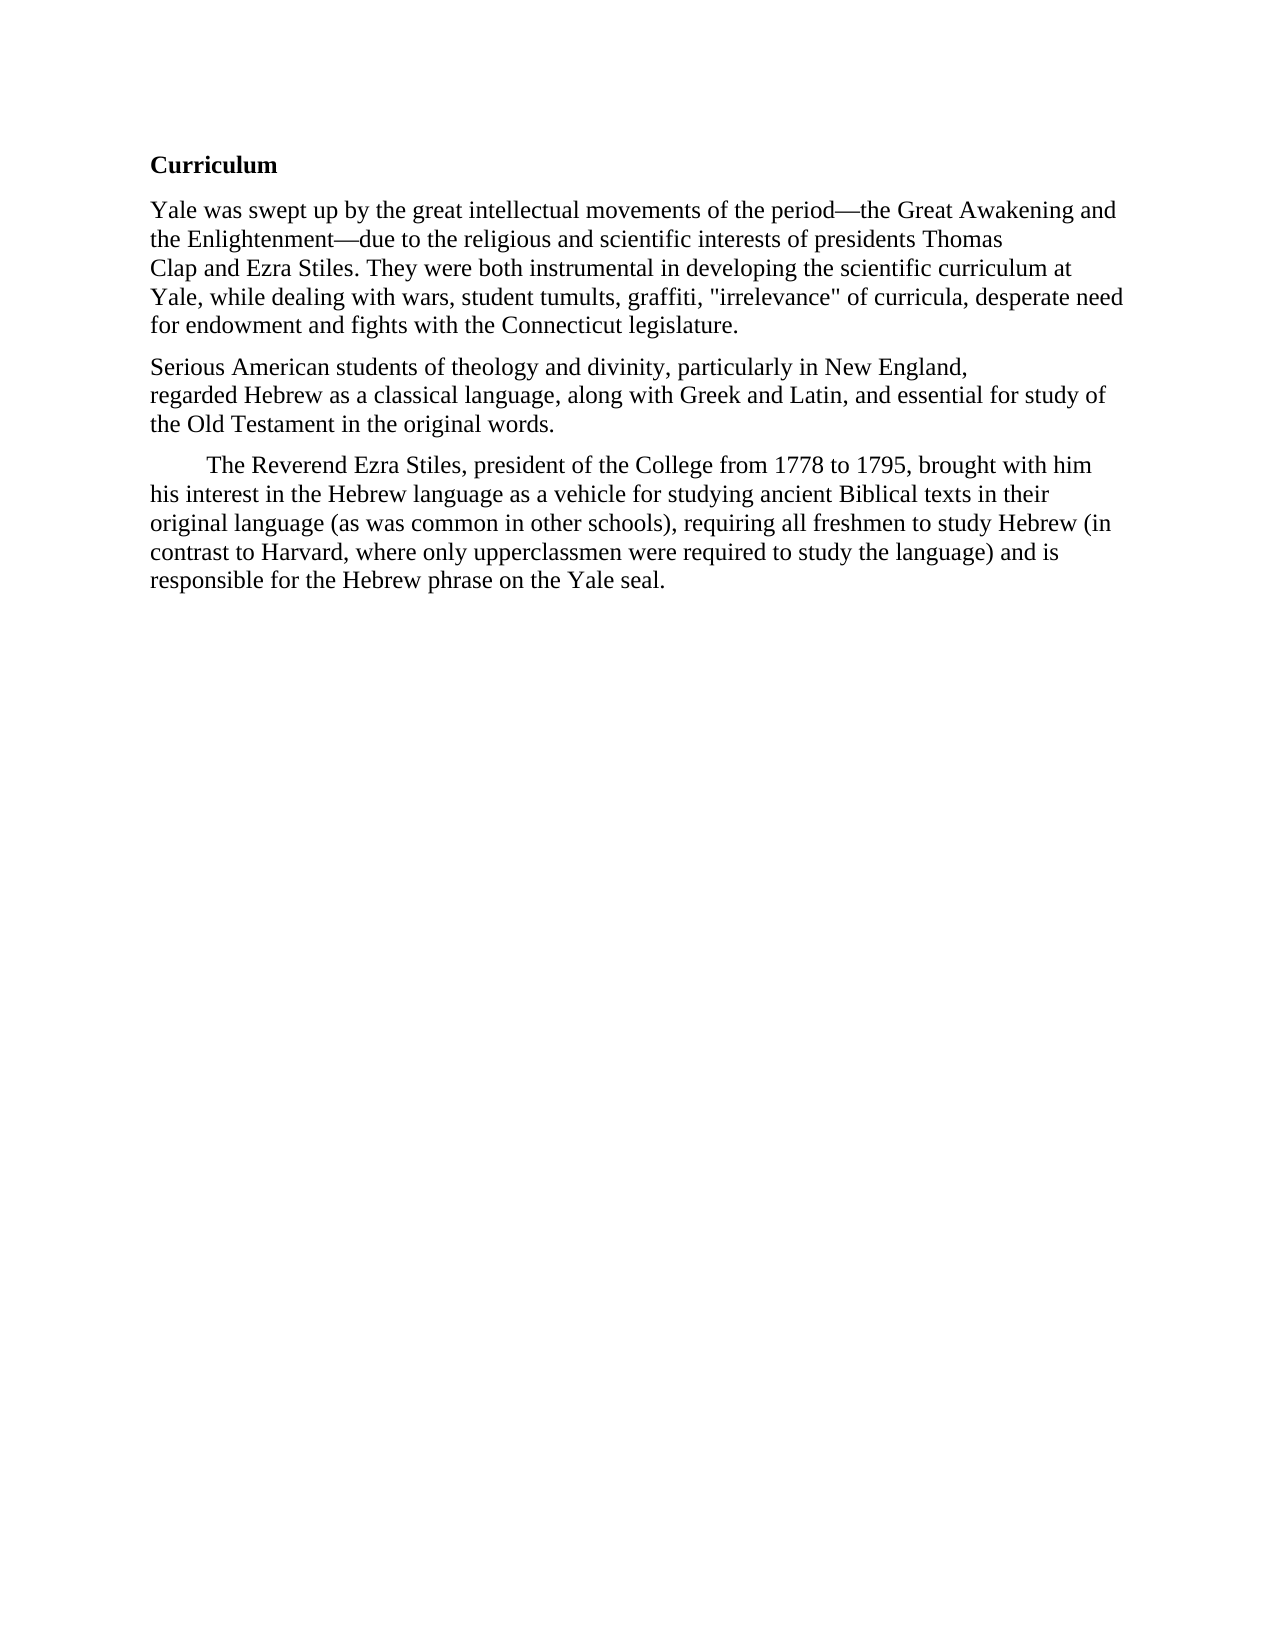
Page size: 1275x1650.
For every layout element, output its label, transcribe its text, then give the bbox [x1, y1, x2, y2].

text Serious American students of theology and divinity, particularly in New England, regarded Hebrew as a classical language, along with Greek and Latin, and essential for study of the Old Testament in the original words. [150, 352, 1125, 438]
text Yale was swept up by the great intellectual movements of the period—the Great Awakening and the Enlightenment—due to the religious and scientific interests of presidents Thomas Clap and Ezra Stiles. They were both instrumental in developing the scientific curriculum at Yale, while dealing with wars, student tumults, graffiti, "irrelevance" of curricula, desperate need for endowment and fights with the Connecticut legislature. [150, 196, 1125, 339]
subtitle Curriculum [150, 150, 1125, 179]
text The Reverend Ezra Stiles, president of the College from 1778 to 1795, brought with him his interest in the Hebrew language as a vehicle for studying ancient Biblical texts in their original language (as was common in other schools), requiring all freshmen to study Hebrew (in contrast to Harvard, where only upperclassmen were required to study the language) and is responsible for the Hebrew phrase on the Yale seal. [150, 451, 1125, 594]
